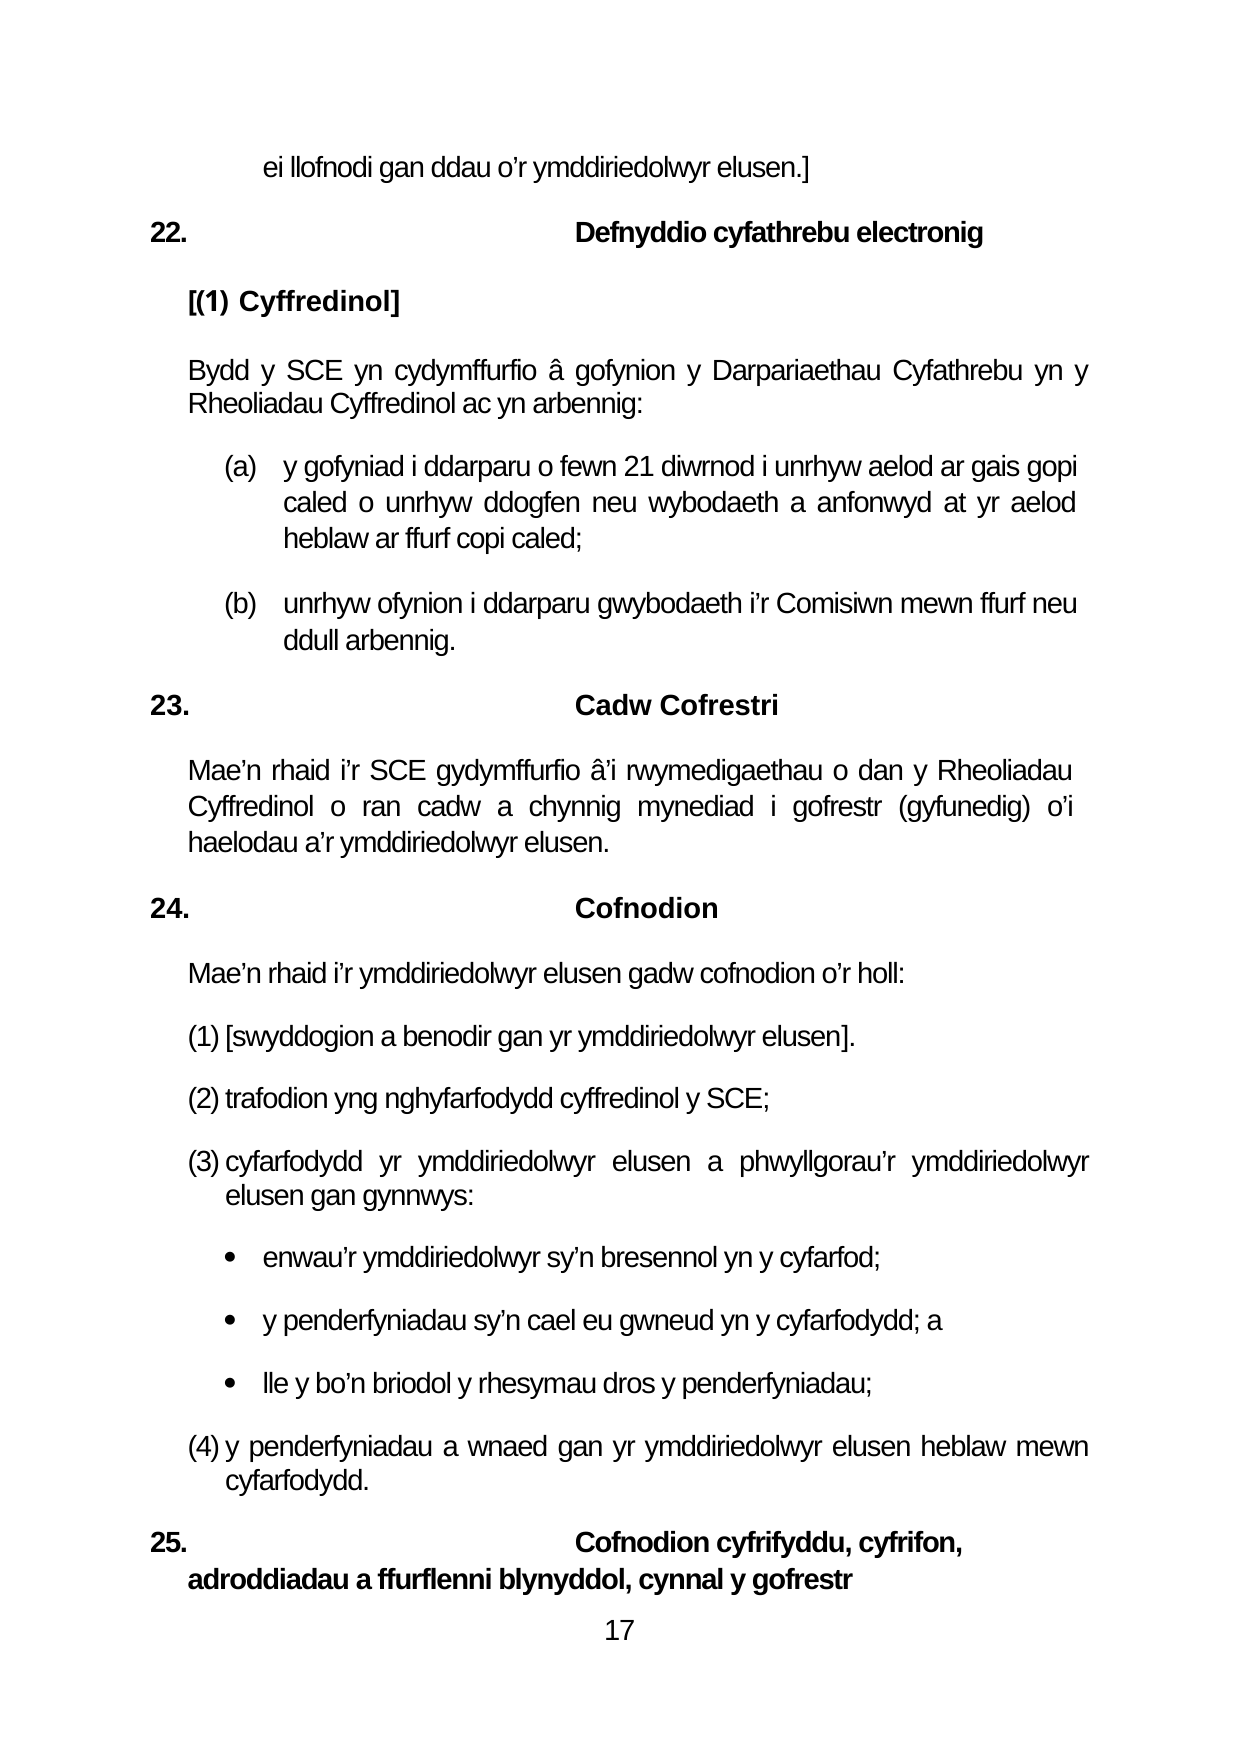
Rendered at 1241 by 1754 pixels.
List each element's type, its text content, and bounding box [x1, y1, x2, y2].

list trafodion yng nghyfarfodydd cyffredinol y SCE; [187, 1082, 1090, 1115]
text Mae’n rhaid i’r SCE gydymffurfio â’i rwymedigaethau o dan y Rheoliadau Cyffredinol o ran cadw a chynnig mynediad i gofrestr (gyfunedig) o’i haelodau a’r ymddiriedolwyr elusen. [187, 753, 1074, 859]
list enwau’r ymddiriedolwyr sy’n bresennol yn y cyfarfod; [225, 1241, 1090, 1274]
list Cofnodion [150, 891, 1064, 924]
list cyfarfodydd yr ymddiriedolwyr elusen a phwyllgorau’r ymddiriedolwyr elusen gan gynnwys: [187, 1144, 1090, 1211]
list y penderfyniadau a wnaed gan yr ymddiriedolwyr elusen heblaw mewn cyfarfodydd. [187, 1429, 1090, 1496]
list y gofyniad i ddarparu o fewn 21 diwrnod i unrhyw aelod ar gais gopi caled o unrhyw ddogfen neu wybodaeth a anfonwyd at yr aelod heblaw ar ffurf copi caled; [224, 449, 1078, 555]
list Defnyddio cyfathrebu electronig [150, 215, 1064, 249]
text Mae’n rhaid i’r ymddiriedolwyr elusen gadw cofnodion o’r holl: [187, 956, 1090, 990]
list Cadw Cofrestri [150, 688, 1064, 721]
list unrhyw ofynion i ddarparu gwybodaeth i’r Comisiwn mewn ffurf neu ddull arbennig. [224, 586, 1078, 656]
text Bydd y SCE yn cydymffurfio â gofynion y Darpariaethau Cyfathrebu yn y Rheoliadau Cyffredinol ac yn arbennig: [187, 353, 1090, 420]
list lle y bo’n briodol y rhesymau dros y penderfyniadau; [225, 1366, 1090, 1400]
list Cyffredinol] [187, 281, 1064, 320]
list Cofnodion cyfrifyddu, cyfrifon, adroddiadau a ffurflenni blynyddol, cynnal y gofrestr [150, 1526, 1064, 1595]
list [225, 150, 1064, 183]
list [swyddogion a benodir gan yr ymddiriedolwyr elusen]. [187, 1019, 1090, 1052]
list y penderfyniadau sy’n cael eu gwneud yn y cyfarfodydd; a [225, 1303, 1090, 1337]
